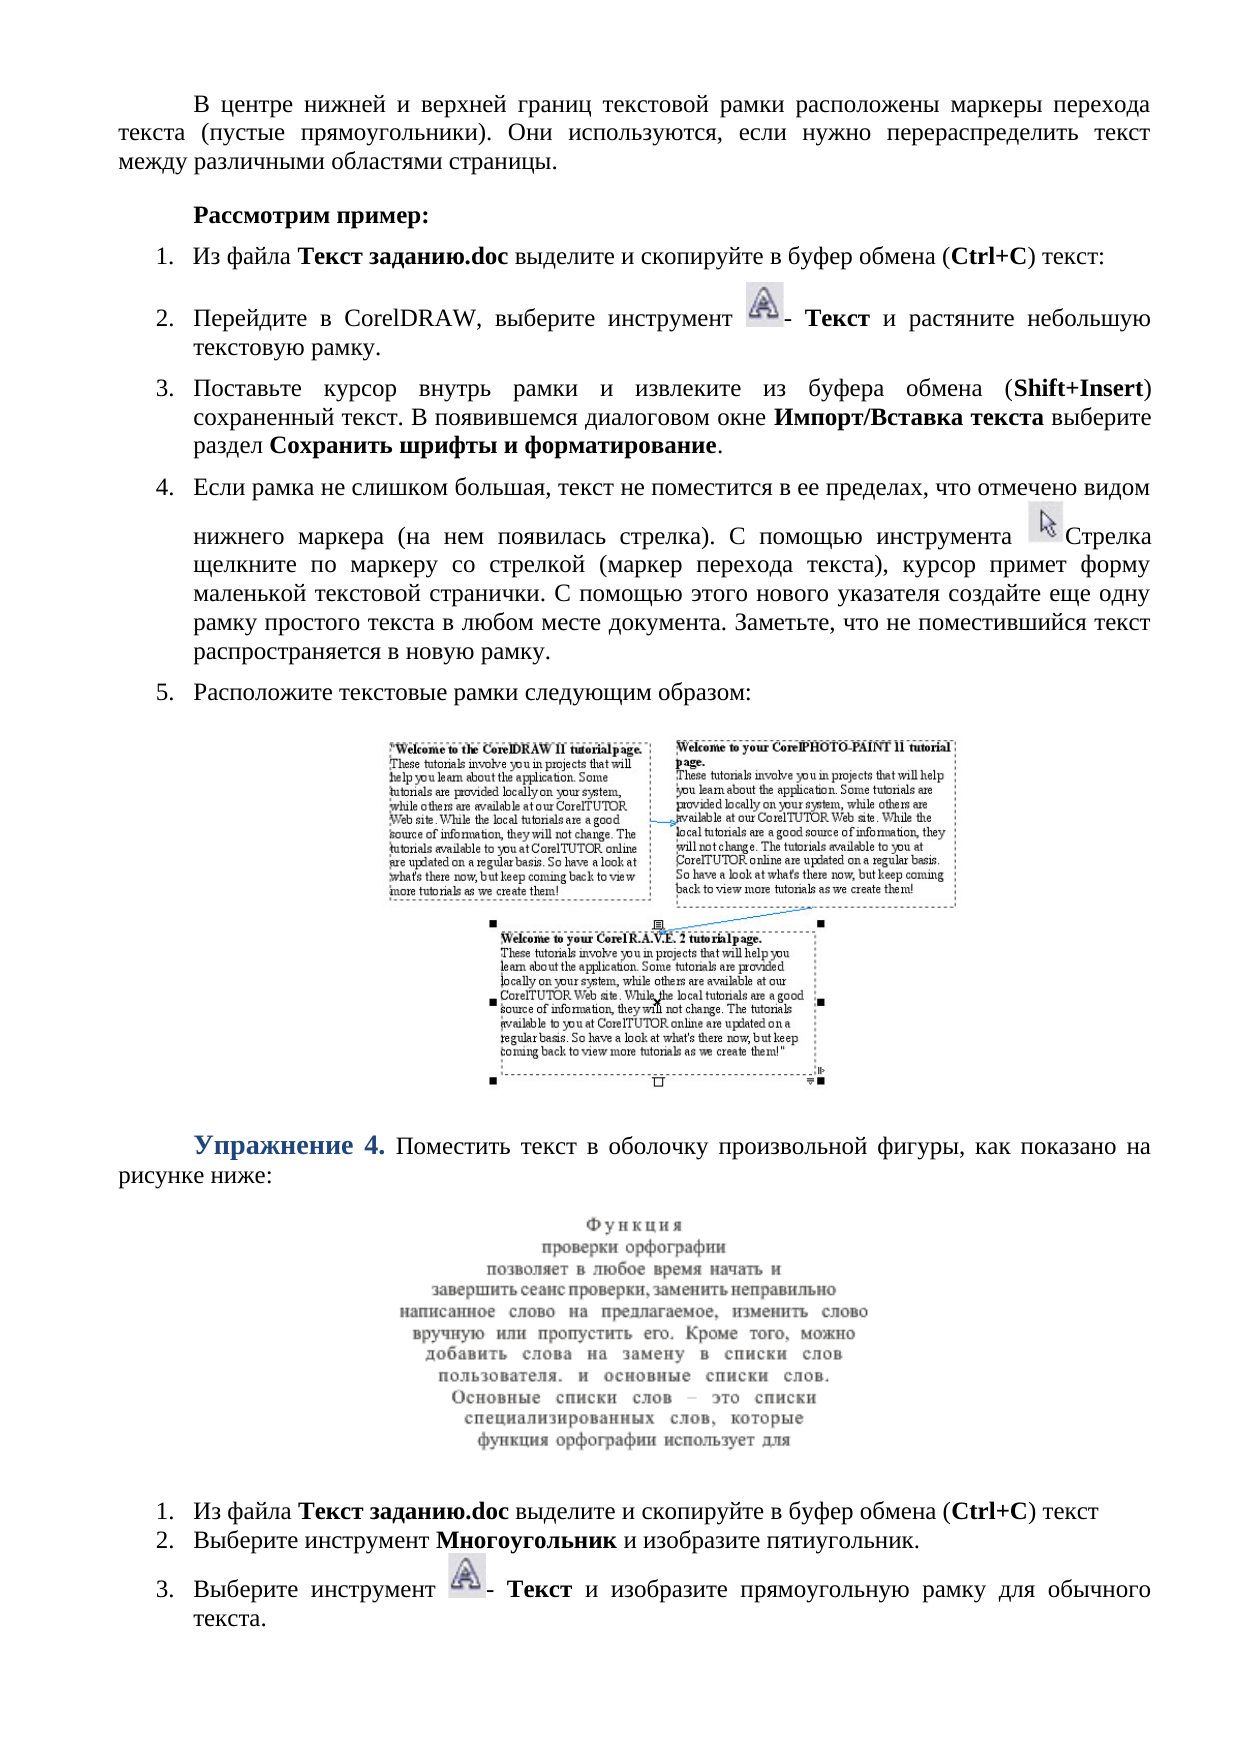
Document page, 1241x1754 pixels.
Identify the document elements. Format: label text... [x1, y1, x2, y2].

picture [448, 1553, 486, 1598]
picture [382, 1214, 888, 1468]
picture [746, 282, 784, 327]
list Если рамка не слишком большая, текст не поместится в ее пределах, что отмечено видом нижнего маркера (на нем появилась стрелка). С помощью инструмента Стрелка щелкните по маркеру со стрелкой (маркер перехода текста), курсор примет форму маленькой текстовой странички. С помощью этого нового указателя создайте еще одну рамку простого текста в любом месте документа. Заметьте, что не поместившийся текст распространяется в новую рамку. [156, 472, 1152, 664]
list Перейдите в CorelDRAW, выберите инструмент - Текст и растяните небольшую текстовую рамку. [156, 282, 1152, 360]
list Выберите инструмент - Текст и изобразите прямоугольную рамку для обычного текста. [156, 1554, 1152, 1632]
list Из файла Текст заданию.doc выделите и скопируйте в буфер обмена (Ctrl+C) текст: [155, 241, 1152, 270]
picture [382, 735, 963, 1099]
text Упражнение 4. Поместить текст в оболочку произвольной фигуры, как показано на рисунке ниже: [118, 1128, 1152, 1189]
list Из файла Текст заданию.doc выделите и скопируйте в буфер обмена (Ctrl+C) текст [156, 1496, 1152, 1525]
list Расположите текстовые рамки следующим образом: [156, 677, 1152, 706]
text В центре нижней и верхней границ текстовой рамки расположены маркеры перехода текста (пустые прямоугольники). Они используются, если нужно перераспределить текст между различными областями страницы. [118, 89, 1152, 175]
text Рассмотрим пример: [118, 200, 1152, 229]
list Выберите инструмент Многоугольник и изобразите пятиугольник. [156, 1525, 1152, 1554]
picture [1027, 500, 1065, 544]
list Поставьте курсор внутрь рамки и извлеките из буфера обмена (Shift+Insert) сохраненный текст. В появившемся диалоговом окне Импорт/Вставка текста выберите раздел Сохранить шрифты и форматирование. [156, 373, 1152, 459]
